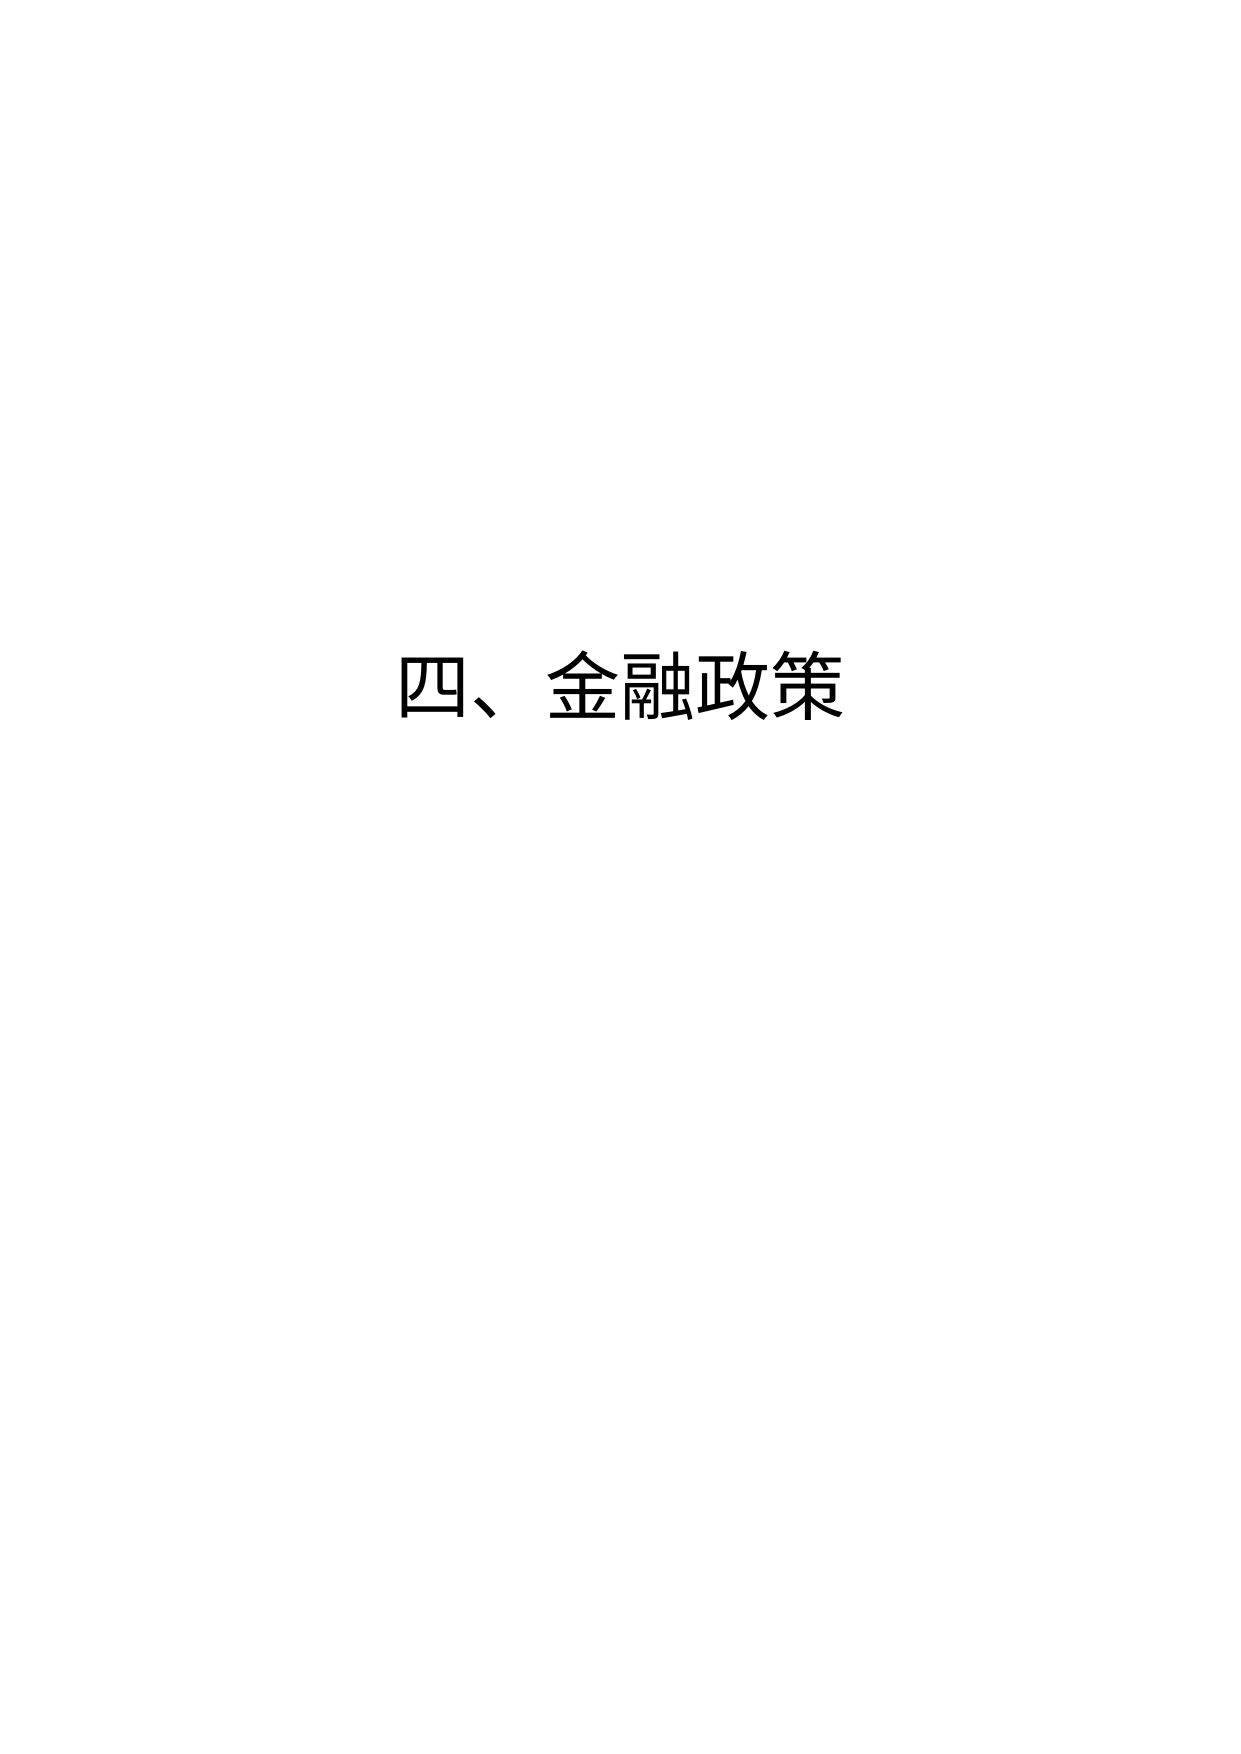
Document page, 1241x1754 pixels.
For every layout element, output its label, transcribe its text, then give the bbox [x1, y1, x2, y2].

text 四、金融政策 [187, 617, 1053, 747]
